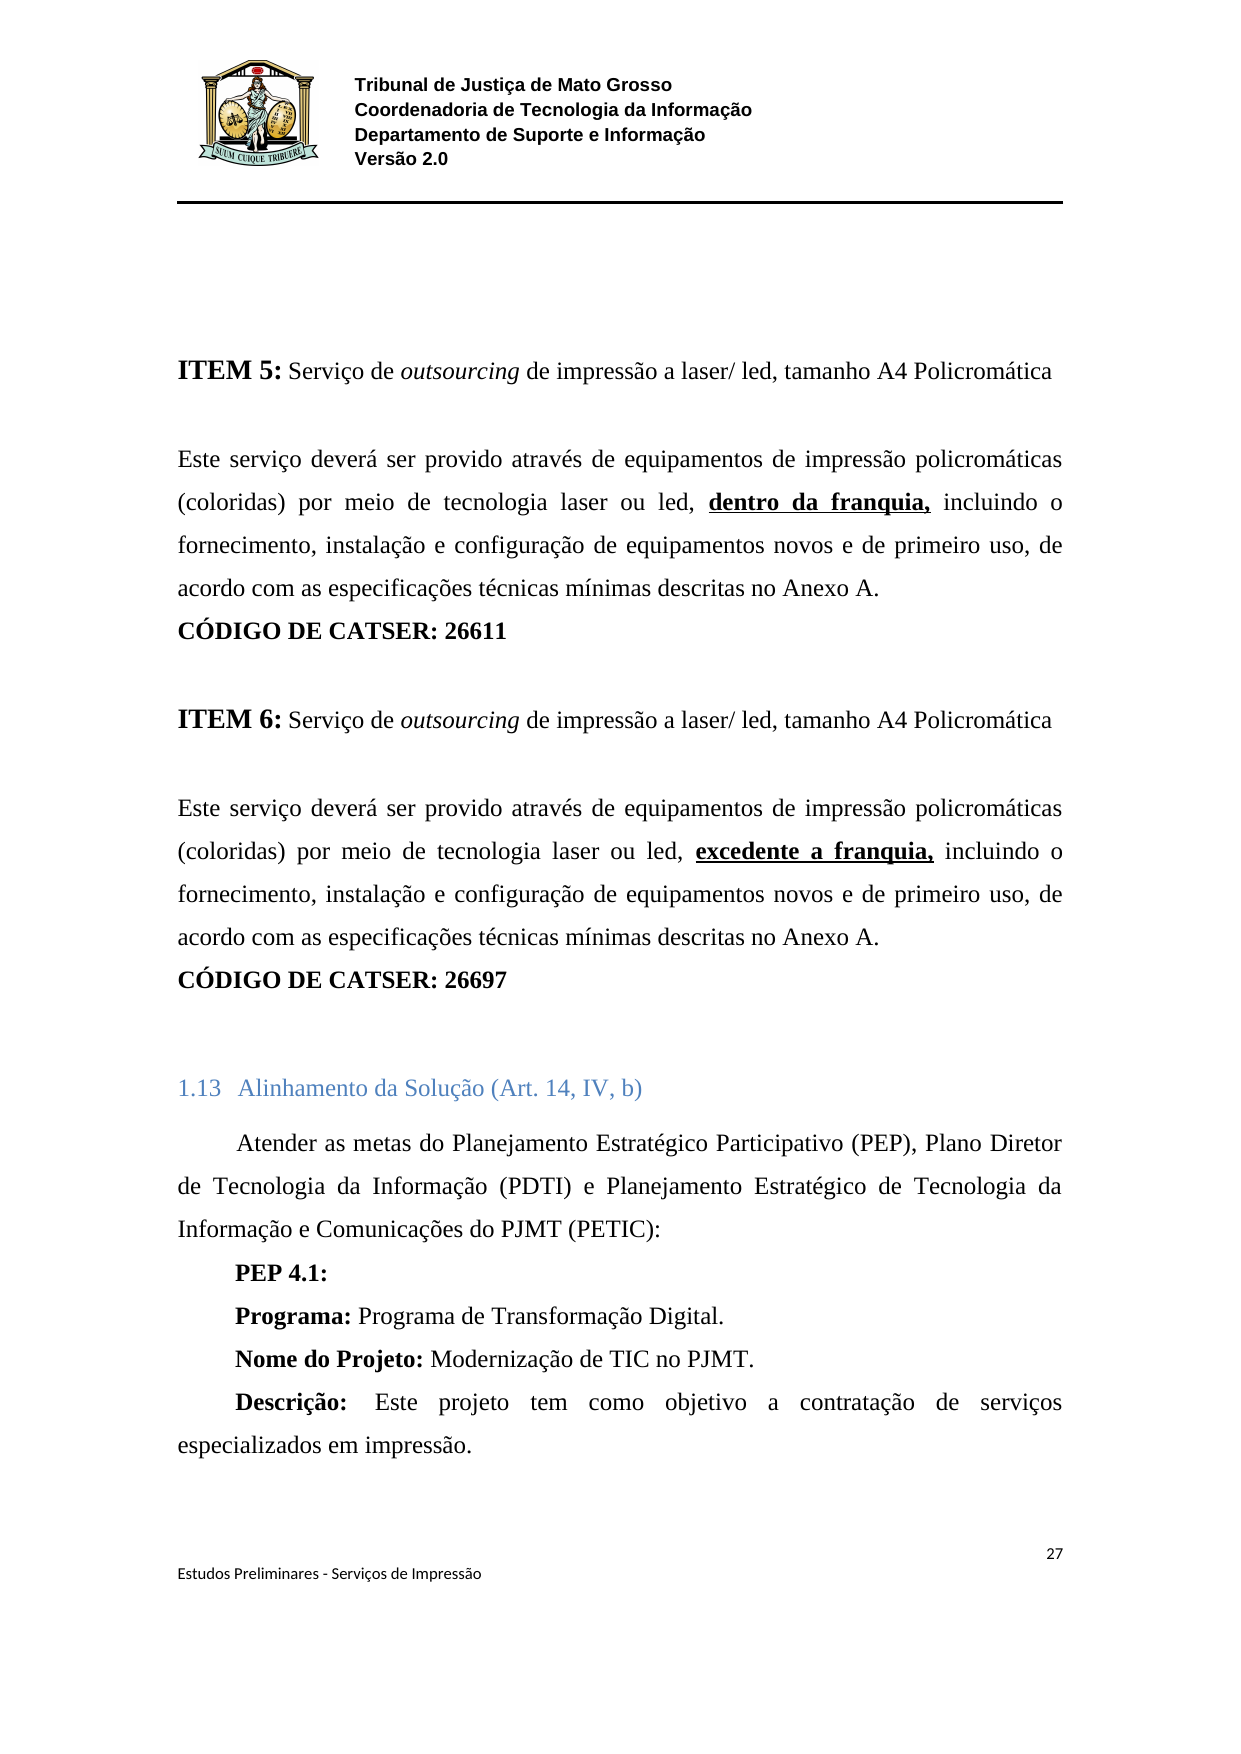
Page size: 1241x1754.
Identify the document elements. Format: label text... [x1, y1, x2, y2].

text CÓDIGO DE CATSER: 26611 [177, 616, 1063, 645]
text CÓDIGO DE CATSER: 26697 [177, 966, 1063, 994]
text Programa: Programa de Transformação Digital. [177, 1301, 1063, 1329]
text ITEM 6: Serviço de outsourcing de impressão a laser/ led, tamanho A4 Policromática [177, 702, 1063, 735]
text Nome do Projeto: Modernização de TIC no PJMT. [177, 1344, 1063, 1373]
picture [198, 60, 319, 166]
text Descrição: Este projeto tem como objetivo a contratação de serviços especializados em impressão. [177, 1387, 1063, 1459]
text Atender as metas do Planejamento Estratégico Participativo (PEP), Plano Diretor de Tecnologia da Informação (PDTI) e Planejamento Estratégico de Tecnologia da Informação e Comunicações do PJMT (PETIC): [177, 1128, 1063, 1243]
subtitle Alinhamento da Solução (Art. 14, IV, b) [177, 1073, 1063, 1101]
text Este serviço deverá ser provido através de equipamentos de impressão policromáticas (coloridas) por meio de tecnologia laser ou led, dentro da franquia, incluindo o fornecimento, instalação e configuração de equipamentos novos e de primeiro uso, de acordo com as especificações técnicas mínimas descritas no Anexo A. [177, 444, 1063, 602]
text PEP 4.1: [177, 1258, 1063, 1286]
text Este serviço deverá ser provido através de equipamentos de impressão policromáticas (coloridas) por meio de tecnologia laser ou led, excedente a franquia, incluindo o fornecimento, instalação e configuração de equipamentos novos e de primeiro uso, de acordo com as especificações técnicas mínimas descritas no Anexo A. [177, 793, 1063, 951]
text ITEM 5: Serviço de outsourcing de impressão a laser/ led, tamanho A4 Policromática [177, 353, 1063, 386]
